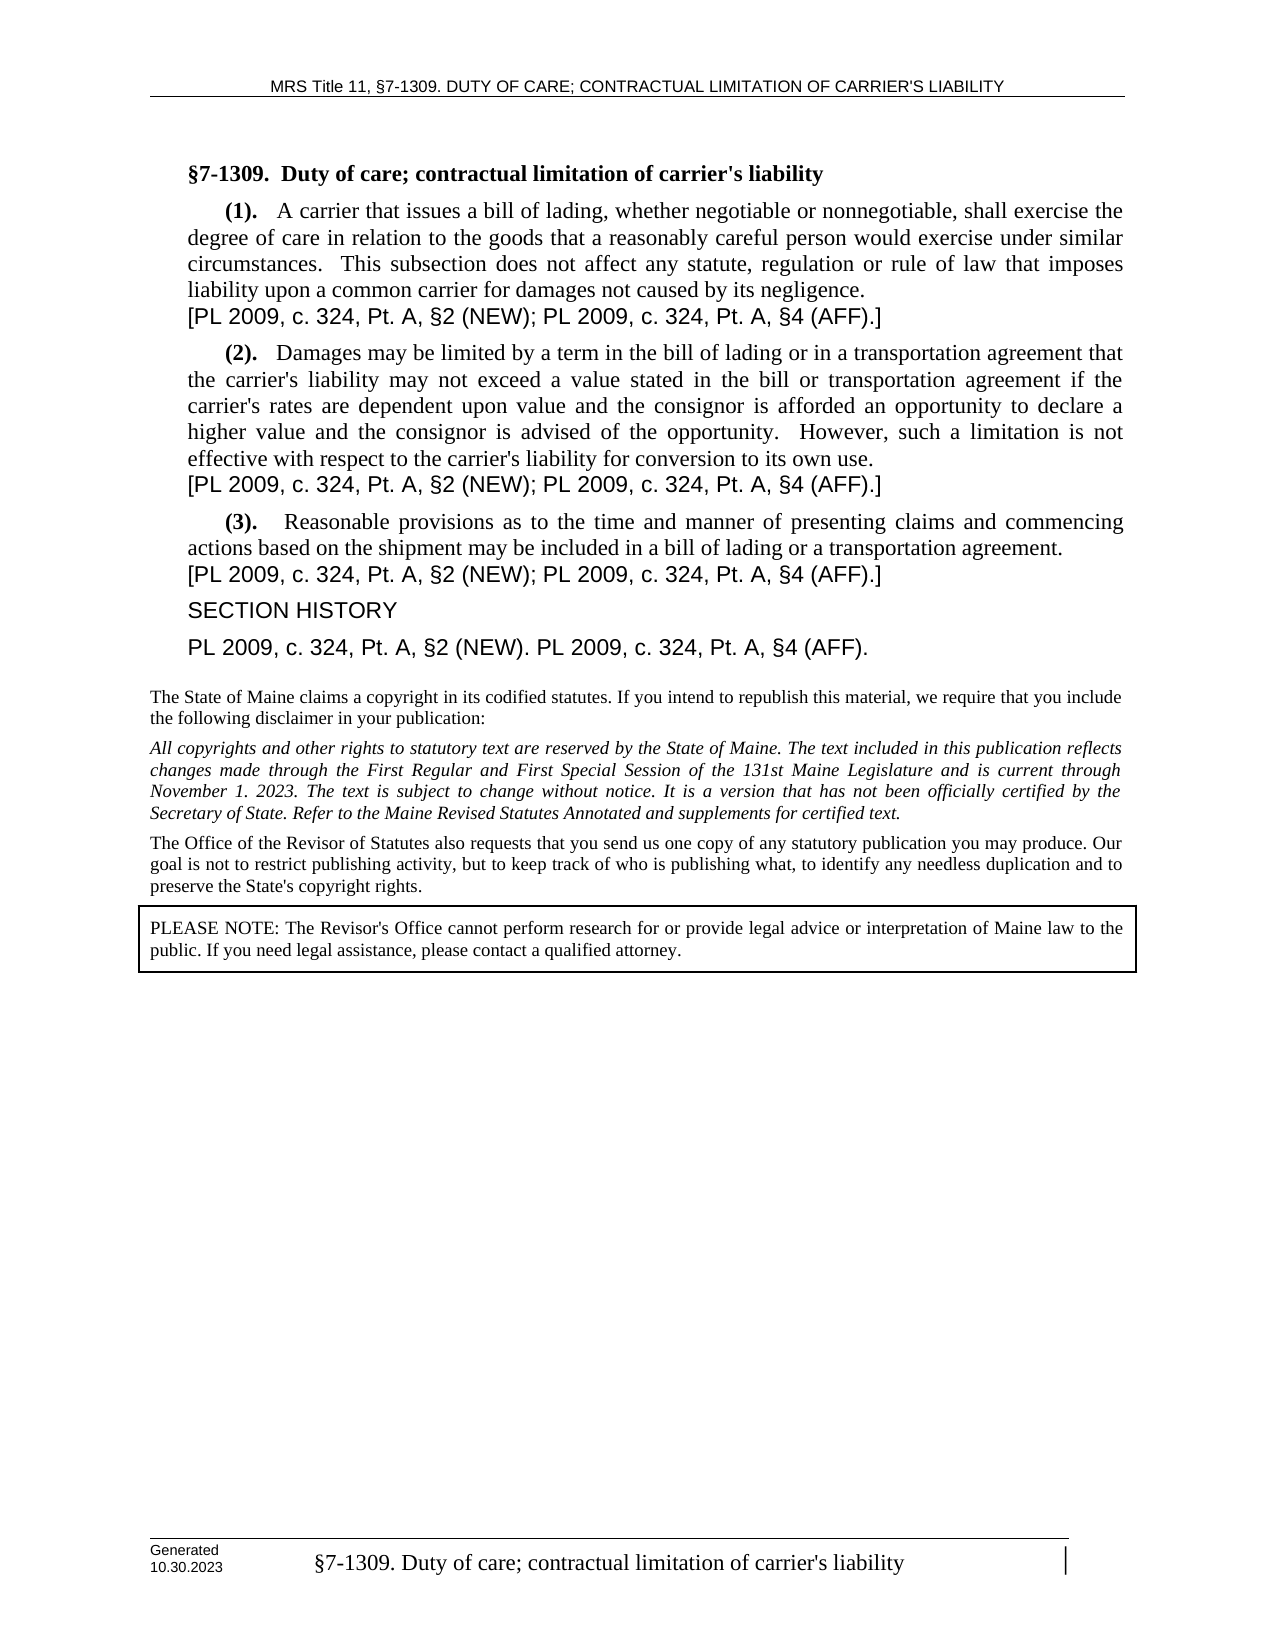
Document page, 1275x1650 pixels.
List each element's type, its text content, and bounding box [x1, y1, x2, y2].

text The Office of the Revisor of Statutes also requests that you send us one copy of any statutory publication you may produce. Our goal is not to restrict publishing activity, but to keep track of who is publishing what, to identify any needless duplication and to preserve the State's copyright rights. [150, 832, 1125, 896]
text PLEASE NOTE: The Revisor's Office cannot perform research for or provide legal advice or interpretation of Maine law to the public. If you need legal assistance, please contact a qualified attorney. [140, 907, 1135, 971]
text [PL 2009, c. 324, Pt. A, §2 (NEW); PL 2009, c. 324, Pt. A, §4 (AFF).] [187, 471, 1125, 497]
text PL 2009, c. 324, Pt. A, §2 (NEW). PL 2009, c. 324, Pt. A, §4 (AFF). [187, 634, 1125, 661]
text The State of Maine claims a copyright in its codified statutes. If you intend to republish this material, we require that you include the following disclaimer in your publication: [150, 686, 1125, 729]
text §7-1309. Duty of care; contractual limitation of carrier's liability [187, 160, 1125, 187]
text [PL 2009, c. 324, Pt. A, §2 (NEW); PL 2009, c. 324, Pt. A, §4 (AFF).] [187, 303, 1125, 329]
text All copyrights and other rights to statutory text are reserved by the State of Maine. The text included in this publication reflects changes made through the First Regular and First Special Session of the 131st Maine Legislature and is current through November 1. 2023 . The text is subject to change without notice. It is a version that has not been officially certified by the Secretary of State. Refer to the Maine Revised Statutes Annotated and supplements for certified text. [150, 737, 1125, 823]
text SECTION HISTORY [187, 597, 1125, 624]
text (1). A carrier that issues a bill of lading, whether negotiable or nonnegotiable, shall exercise the degree of care in relation to the goods that a reasonably careful person would exercise under similar circumstances. This subsection does not affect any statute, regulation or rule of law that imposes liability upon a common carrier for damages not caused by its negligence. [187, 197, 1125, 303]
text (2). Damages may be limited by a term in the bill of lading or in a transportation agreement that the carrier's liability may not exceed a value stated in the bill or transportation agreement if the carrier's rates are dependent upon value and the consignor is afforded an opportunity to declare a higher value and the consignor is advised of the opportunity. However, such a limitation is not effective with respect to the carrier's liability for conversion to its own use. [187, 339, 1125, 471]
text [PL 2009, c. 324, Pt. A, §2 (NEW); PL 2009, c. 324, Pt. A, §4 (AFF).] [187, 561, 1125, 587]
text (3). Reasonable provisions as to the time and manner of presenting claims and commencing actions based on the shipment may be included in a bill of lading or a transportation agreement. [187, 508, 1125, 561]
